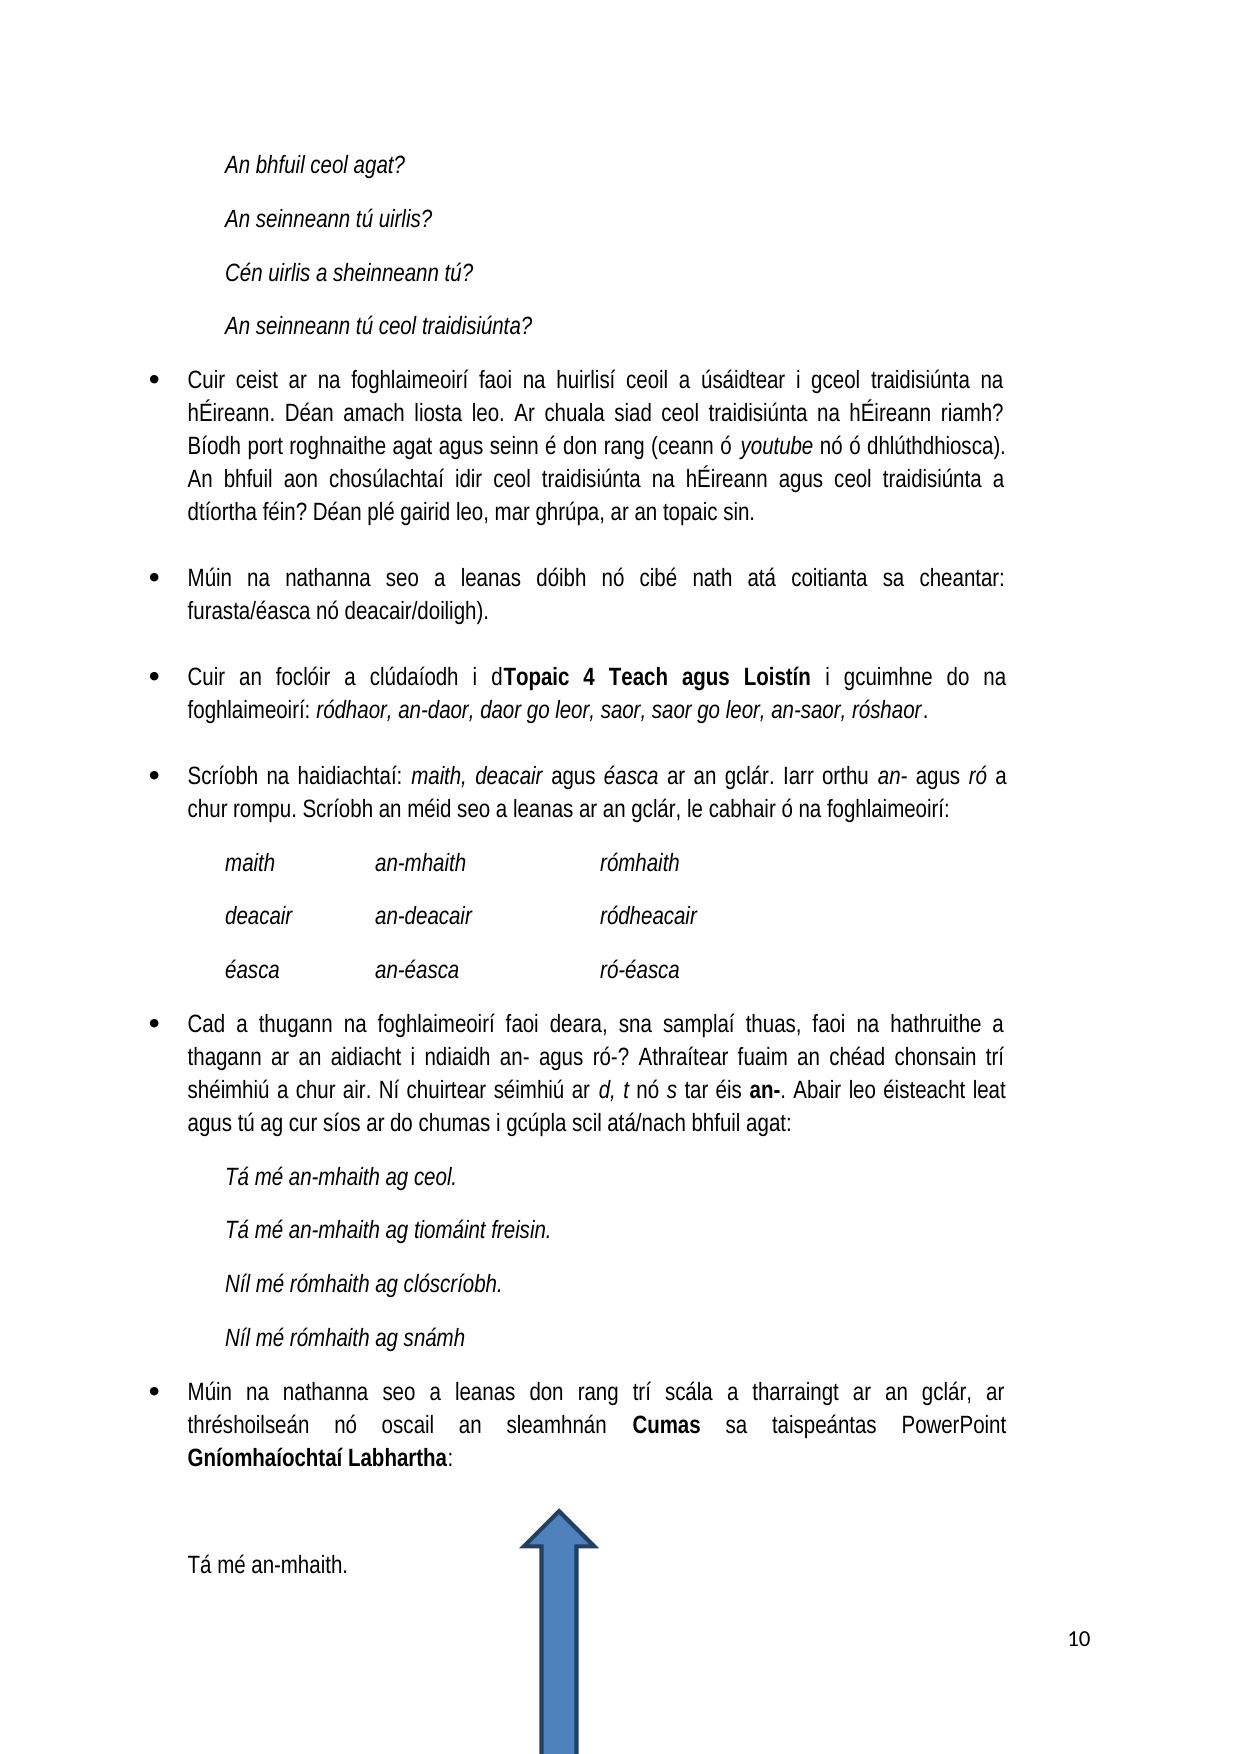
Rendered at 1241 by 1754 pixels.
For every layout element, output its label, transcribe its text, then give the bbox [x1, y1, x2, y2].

text Tá mé an-mhaith. [187, 1550, 1006, 1579]
text deacair an-deacair ródheacair [187, 901, 1006, 930]
text Níl mé rómhaith ag snámh [187, 1323, 1006, 1351]
text maith an-mhaith rómhaith [187, 847, 1006, 876]
list Múin na nathanna seo a leanas don rang trí scála a tharraingt ar an gclár, ar thréshoilseán nó oscail an sleamhnán Cumas sa taispeántas PowerPoint Gníomhaíochtaí Labhartha: [150, 1376, 1006, 1471]
text An seinneann tú ceol traidisiúnta? [187, 311, 1006, 340]
list Cuir an foclóir a clúdaíodh i dTopaic 4 Teach agus Loistín i gcuimhne do na foghlaimeoirí: ródhaor, an-daor, daor go leor, saor, saor go leor, an-saor, róshaor. [150, 662, 1006, 723]
text éasca an-éasca ró-éasca [187, 955, 1006, 984]
text An bhfuil ceol agat? [187, 150, 1006, 179]
text Cén uirlis a sheinneann tú? [187, 257, 1006, 286]
list Cad a thugann na foghlaimeoirí faoi deara, sna samplaí thuas, faoi na hathruithe a thagann ar an aidiacht i ndiaidh an- agus ró-? Athraítear fuaim an chéad chonsain trí shéimhiú a chur air. Ní chuirtear séimhiú ar d, t nó s tar éis an-. Abair leo éisteacht leat agus tú ag cur síos ar do chumas i gcúpla scil atá/nach bhfuil agat: [150, 1009, 1006, 1136]
list Cuir ceist ar na foghlaimeoirí faoi na huirlisí ceoil a úsáidtear i gceol traidisiúnta na hÉireann. Déan amach liosta leo. Ar chuala siad ceol traidisiúnta na hÉireann riamh? Bíodh port roghnaithe agat agus seinn é don rang (ceann ó youtube nó ó dhlúthdhiosca). An bhfuil aon chosúlachtaí idir ceol traidisiúnta na hÉireann agus ceol traidisiúnta a dtíortha féin? Déan plé gairid leo, mar ghrúpa, ar an topaic sin. [150, 365, 1006, 526]
text Níl mé rómhaith ag clóscríobh. [187, 1269, 1006, 1298]
text Tá mé an-mhaith ag ceol. [187, 1161, 1006, 1190]
text An seinneann tú uirlis? [187, 204, 1006, 232]
list Scríobh na haidiachtaí: maith, deacair agus éasca ar an gclár. Iarr orthu an- agus ró a chur rompu. Scríobh an méid seo a leanas ar an gclár, le cabhair ó na foghlaimeoirí: [150, 761, 1006, 822]
list Múin na nathanna seo a leanas dóibh nó cibé nath atá coitianta sa cheantar: furasta/éasca nó deacair/doiligh). [150, 563, 1006, 624]
text Tá mé an-mhaith ag tiomáint freisin. [187, 1215, 1006, 1244]
